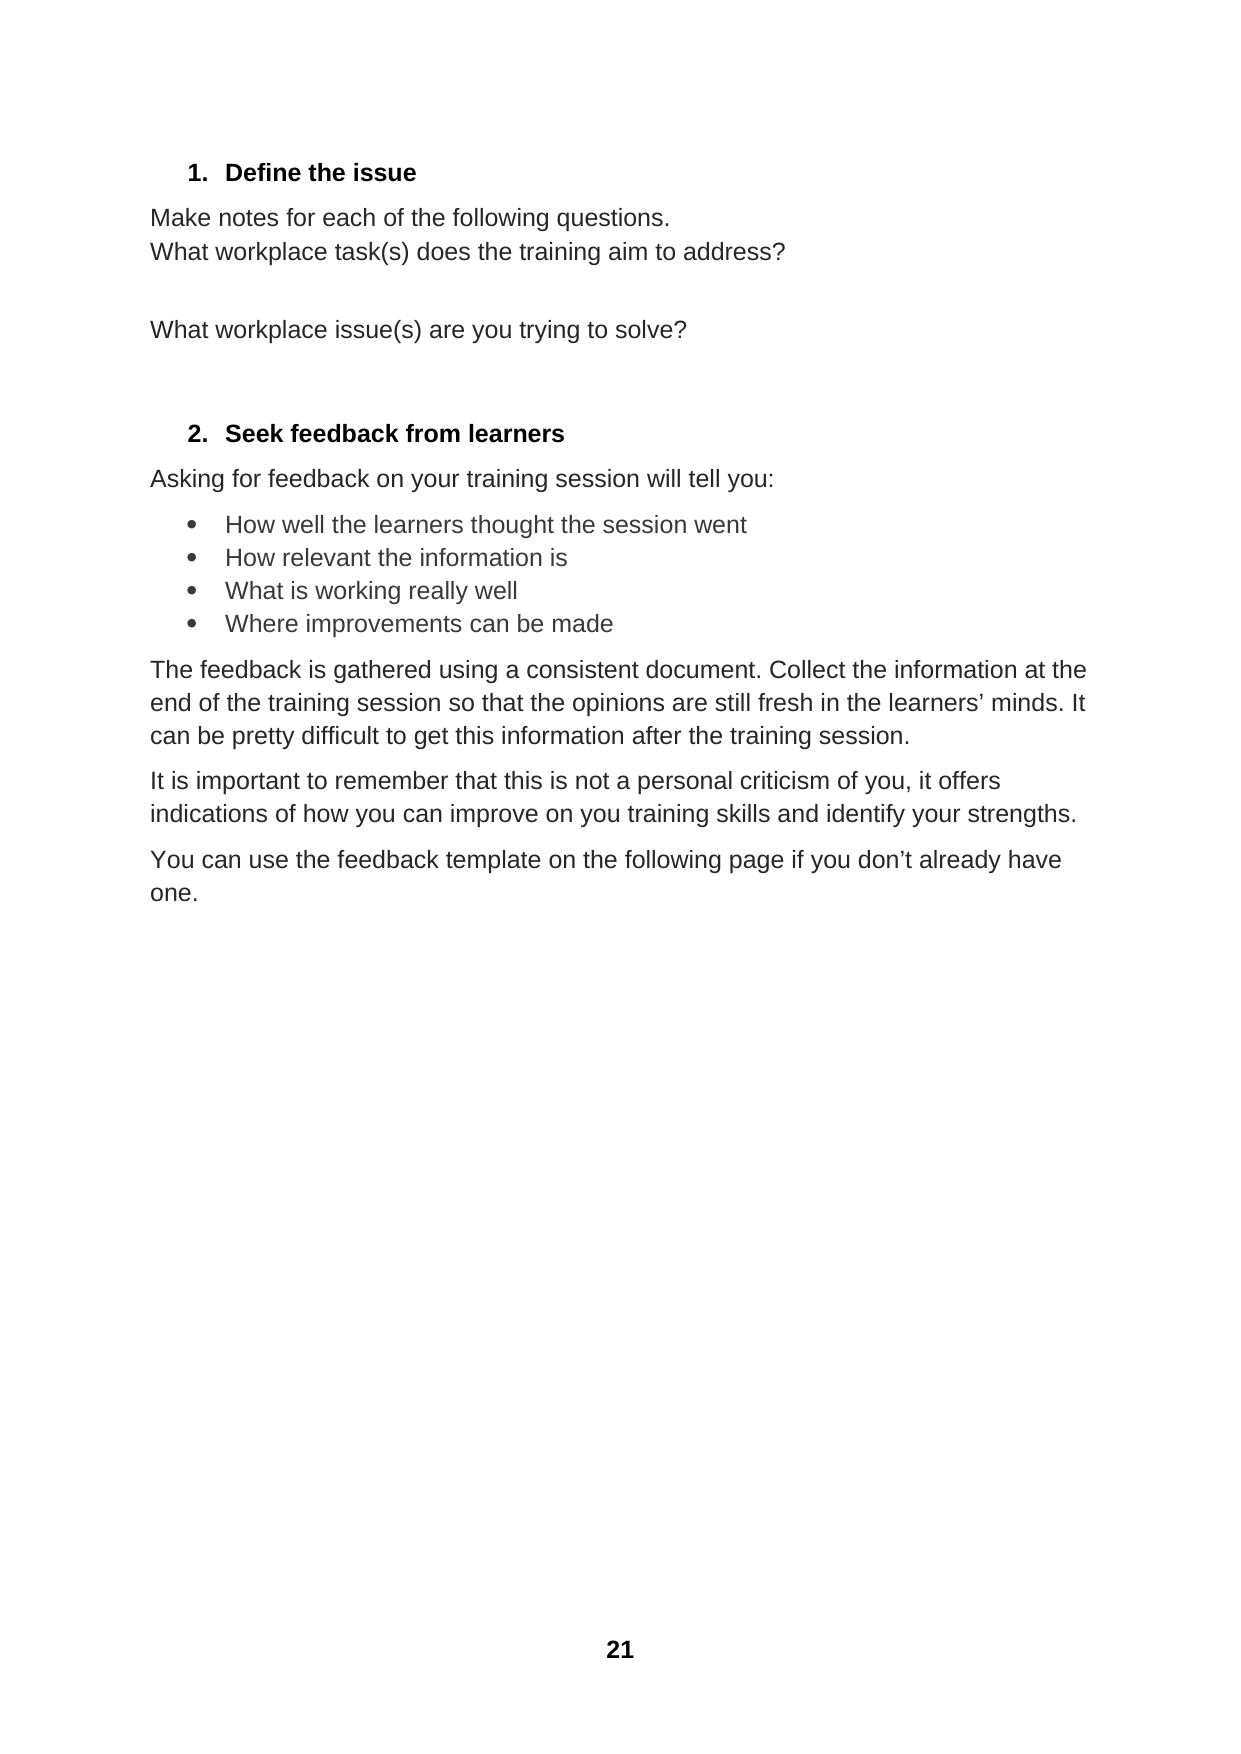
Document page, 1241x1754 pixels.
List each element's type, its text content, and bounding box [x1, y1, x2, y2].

list How relevant the information is [187, 543, 1090, 572]
text You can use the feedback template on the following page if you don’t already have one. [150, 845, 1090, 906]
text What workplace task(s) does the training aim to address? [150, 236, 1090, 265]
subtitle Define the issue [187, 158, 1090, 187]
subtitle Seek feedback from learners [187, 418, 1090, 447]
text Make notes for each of the following questions. [150, 203, 1090, 232]
list How well the learners thought the session went [187, 509, 1090, 538]
list Where improvements can be made [187, 609, 1090, 638]
list What is working really well [187, 576, 1090, 605]
text Asking for feedback on your training session will tell you: [150, 464, 1090, 493]
text What workplace issue(s) are you trying to solve? [150, 315, 1090, 344]
text The feedback is gathered using a consistent document. Collect the information at the end of the training session so that the opinions are still fresh in the learners’ minds. It can be pretty difficult to get this information after the training session. [150, 654, 1090, 749]
text It is important to remember that this is not a personal criticism of you, it offers indications of how you can improve on you training skills and identify your strengths. [150, 766, 1090, 828]
